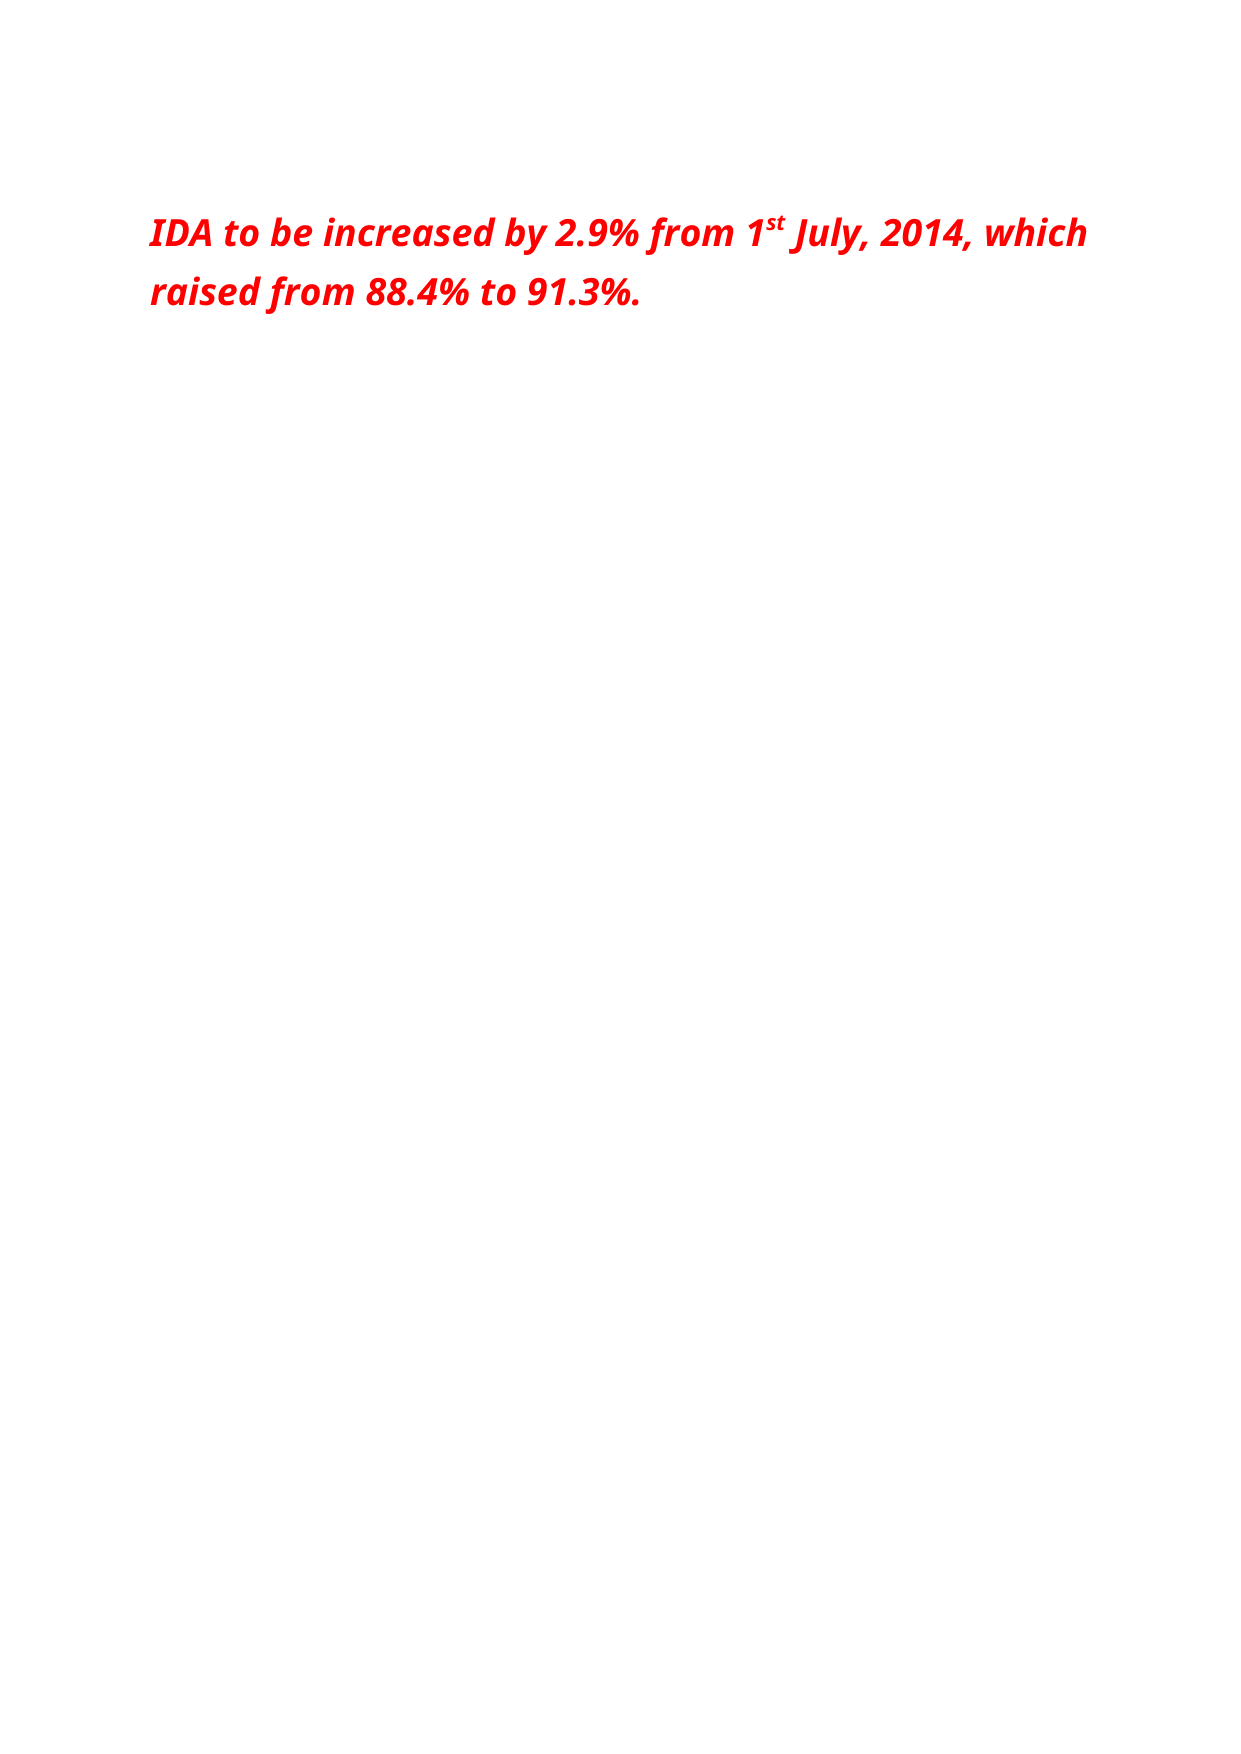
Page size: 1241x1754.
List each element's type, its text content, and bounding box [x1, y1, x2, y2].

text IDA to be increased by 2.9% from 1st July, 2014, which raised from 88.4% to 91.3%. [150, 207, 1090, 316]
